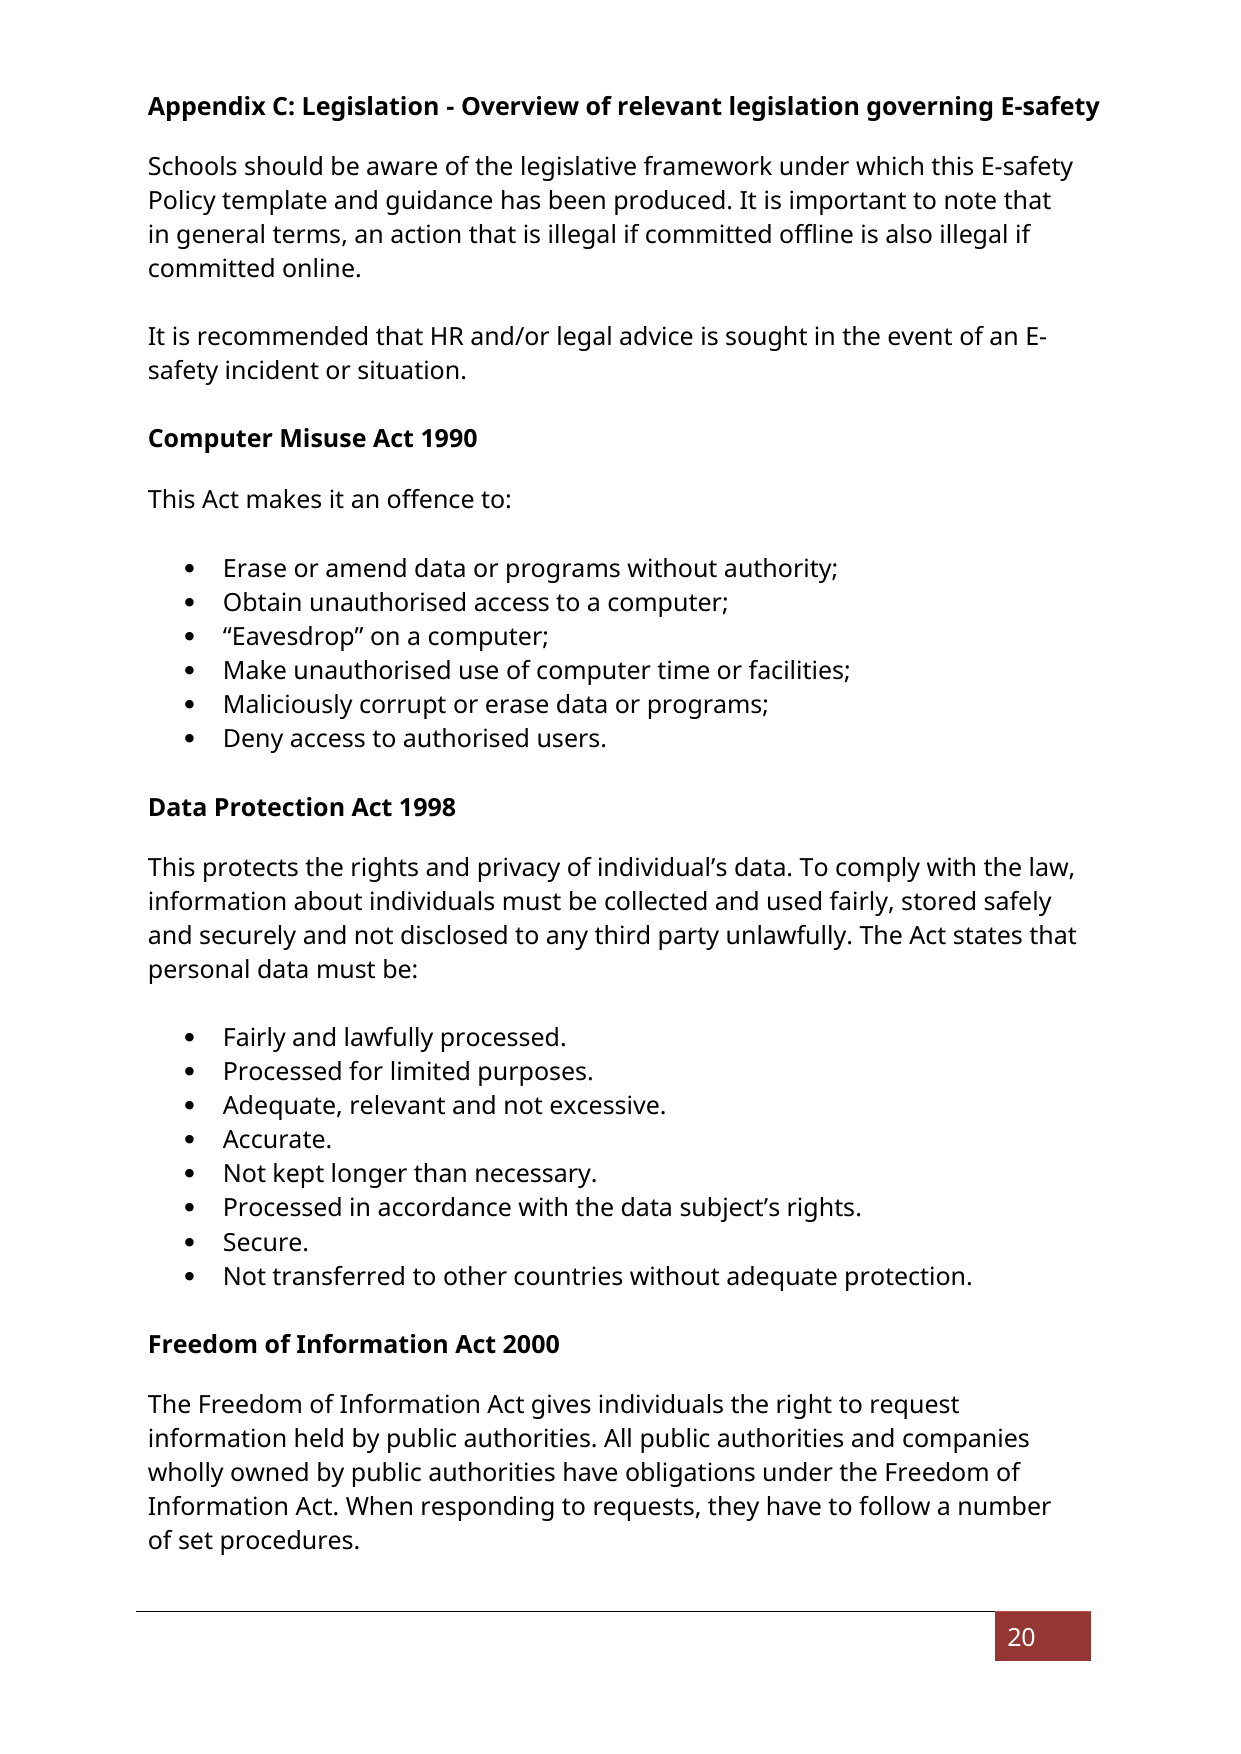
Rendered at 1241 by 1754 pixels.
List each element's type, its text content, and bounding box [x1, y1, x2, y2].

list Make unauthorised use of computer time or facilities; [185, 653, 1080, 687]
list Processed for limited purposes. [185, 1054, 1080, 1088]
list Secure. [185, 1224, 1080, 1258]
list Obtain unauthorised access to a computer; [185, 585, 1080, 619]
text The Freedom of Information Act gives individuals the right to request information held by public authorities. All public authorities and companies wholly owned by public authorities have obligations under the Freedom of Information Act. When responding to requests, they have to follow a number of set procedures. [148, 1387, 1080, 1557]
list Fairly and lawfully processed. [185, 1020, 1080, 1054]
text This protects the rights and privacy of individual’s data. To comply with the law, information about individuals must be collected and used fairly, stored safely and securely and not disclosed to any third party unlawfully. The Act states that personal data must be: [148, 849, 1080, 986]
list Processed in accordance with the data subject’s rights. [185, 1190, 1080, 1224]
list Maliciously corrupt or erase data or programs; [185, 687, 1080, 721]
text Computer Misuse Act 1990 [148, 421, 1122, 455]
list Erase or amend data or programs without authority; [185, 551, 1080, 585]
text Appendix C: Legislation - Overview of relevant legislation governing E-safety [148, 89, 1122, 123]
text This Act makes it an offence to: [148, 481, 1122, 516]
text Schools should be aware of the legislative framework under which this E-safety Policy template and guidance has been produced. It is important to note that in general terms, an action that is illegal if committed offline is also illegal if committed online. [148, 149, 1080, 285]
list Not kept longer than necessary. [185, 1156, 1080, 1190]
text Data Protection Act 1998 [148, 789, 1122, 823]
list Not transferred to other countries without adequate protection. [185, 1258, 1080, 1292]
list Accurate. [185, 1122, 1080, 1156]
list Deny access to authorised users. [185, 721, 1080, 755]
text It is recommended that HR and/or legal advice is sought in the event of an E-safety incident or situation. [148, 319, 1080, 387]
list Adequate, relevant and not excessive. [185, 1088, 1080, 1122]
list “Eavesdrop” on a computer; [185, 619, 1080, 653]
text Freedom of Information Act 2000 [148, 1326, 1122, 1360]
